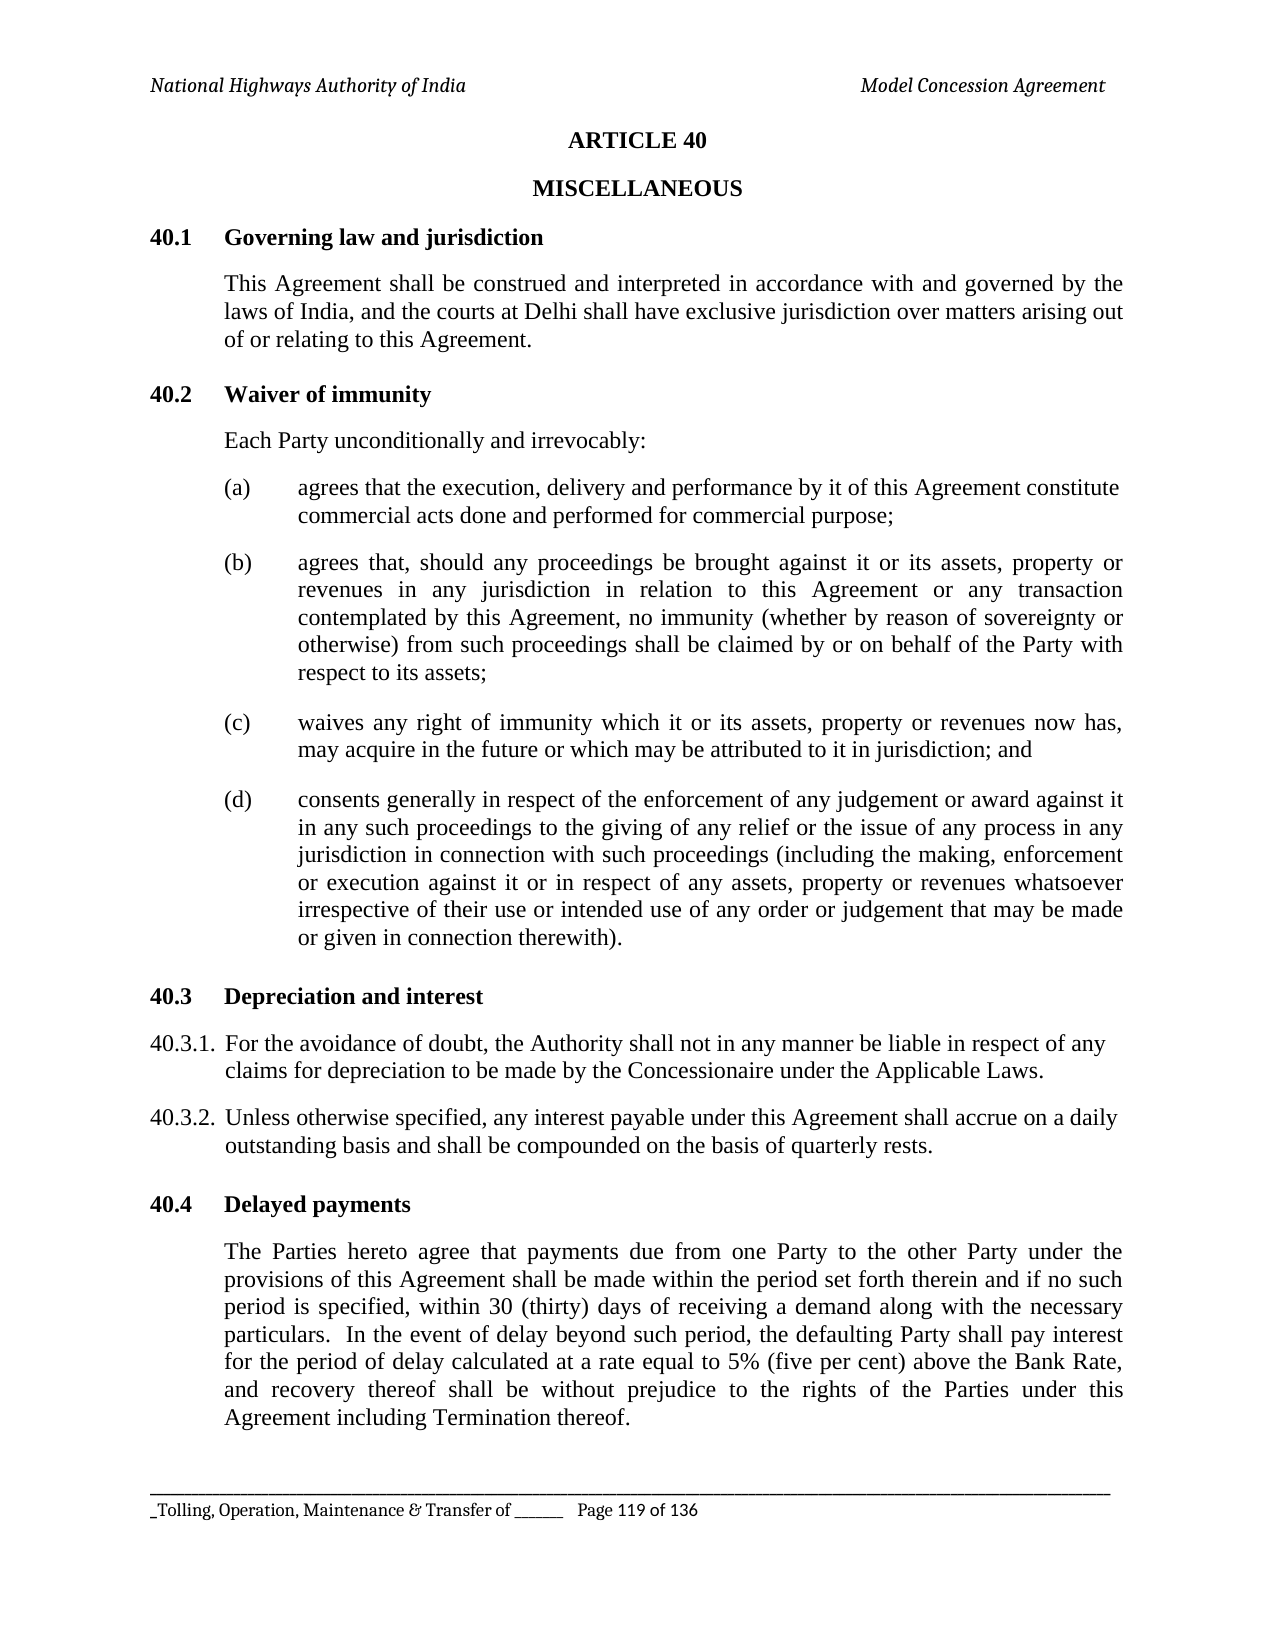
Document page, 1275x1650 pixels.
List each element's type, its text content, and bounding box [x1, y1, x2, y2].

list consents generally in respect of the enforcement of any judgement or award against it in any such proceedings to the giving of any relief or the issue of any process in any jurisdiction in connection with such proceedings (including the making, enforcement or execution against it or in respect of any assets, property or revenues whatsoever irrespective of their use or intended use of any order or judgement that may be made or given in connection therewith). [224, 785, 1125, 951]
list Each Party unconditionally and irrevocably: [224, 427, 1125, 454]
text MISCELLANEOUS [150, 174, 1125, 202]
list ARTICLE 40 [150, 126, 1125, 153]
list Unless otherwise specified, any interest payable under this Agreement shall accrue on a daily outstanding basis and shall be compounded on the basis of quarterly rests. [150, 1103, 1125, 1158]
list agrees that, should any proceedings be brought against it or its assets, property or revenues in any jurisdiction in relation to this Agreement or any transaction contemplated by this Agreement, no immunity (whether by reason of sovereignty or otherwise) from such proceedings shall be claimed by or on behalf of the Party with respect to its assets; [224, 548, 1125, 686]
list This Agreement shall be construed and interpreted in accordance with and governed by the laws of India, and the courts at Delhi shall have exclusive jurisdiction over matters arising out of or relating to this Agreement. [224, 269, 1125, 352]
list The Parties hereto agree that payments due from one Party to the other Party under the provisions of this Agreement shall be made within the period set forth therein and if no such period is specified, within 30 (thirty) days of receiving a demand along with the necessary particulars. In the event of delay beyond such period, the defaulting Party shall pay interest for the period of delay calculated at a rate equal to 5% (five per cent) above the Bank Rate, and recovery thereof shall be without prejudice to the rights of the Parties under this Agreement including Termination thereof. [224, 1237, 1125, 1430]
list Delayed payments [150, 1190, 1125, 1218]
list Depreciation and interest [150, 982, 1125, 1010]
list Governing law and jurisdiction [150, 223, 1125, 250]
list For the avoidance of doubt, the Authority shall not in any manner be liable in respect of any claims for depreciation to be made by the Concessionaire under the Applicable Laws. [150, 1029, 1125, 1084]
list agrees that the execution, delivery and performance by it of this Agreement constitute commercial acts done and performed for commercial purpose; [224, 473, 1125, 528]
list waives any right of immunity which it or its assets, property or revenues now has, may acquire in the future or which may be attributed to it in jurisdiction; and [224, 708, 1125, 763]
list Waiver of immunity [150, 380, 1125, 407]
